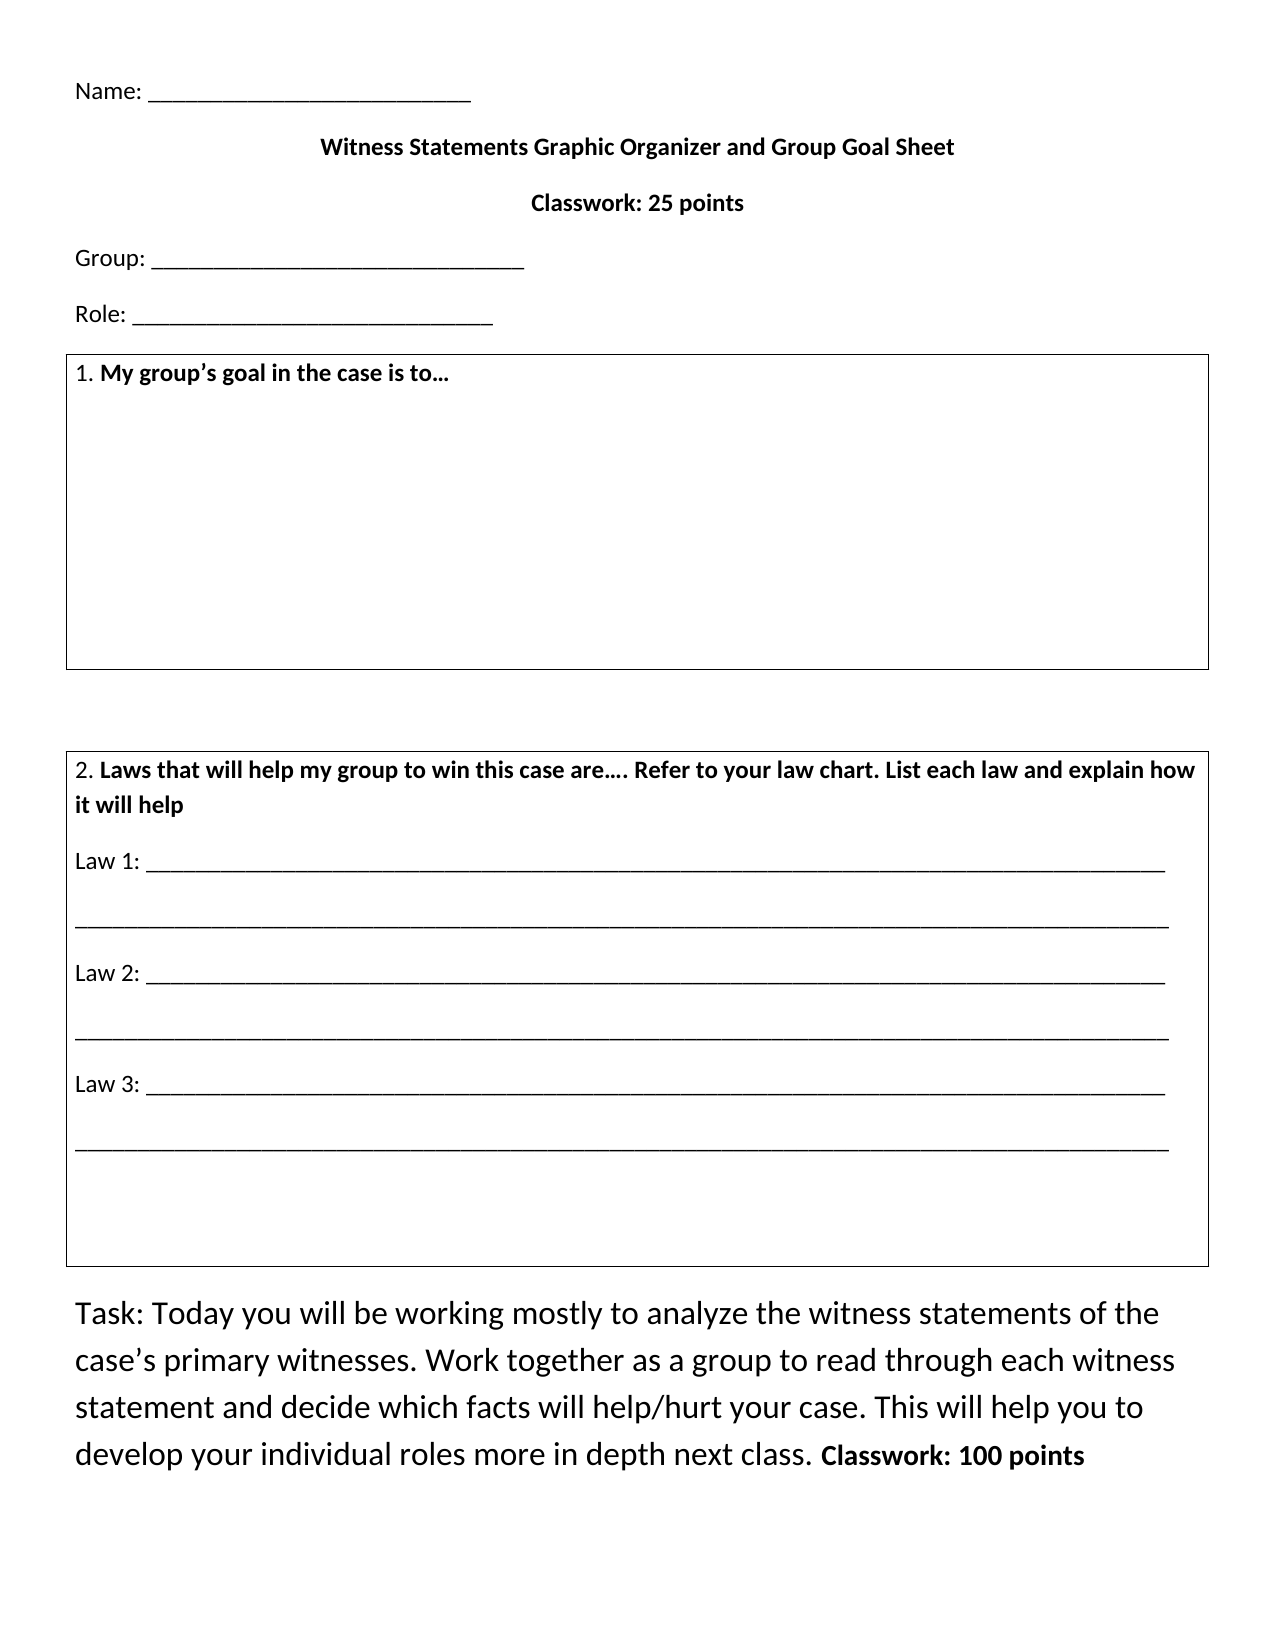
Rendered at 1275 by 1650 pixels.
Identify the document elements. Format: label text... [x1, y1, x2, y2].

text Task: Today you will be working mostly to analyze the witness statements of the case’s primary witnesses. Work together as a group to read through each witness statement and decide which facts will help/hurt your case. This will help you to develop your individual roles more in depth next class. Classwork: 100 points [75, 1292, 1200, 1473]
text Law 3: __________________________________________________________________________________ [67, 1065, 1208, 1099]
text Classwork: 25 points [75, 187, 1200, 217]
text Group: ______________________________ [75, 242, 1200, 273]
text Role: _____________________________ [75, 298, 1200, 329]
text ________________________________________________________________________________________ [67, 1009, 1208, 1043]
text 1. My group’s goal in the case is to… [67, 355, 1208, 388]
text Law 1: __________________________________________________________________________________ [67, 842, 1208, 876]
text Witness Statements Graphic Organizer and Group Goal Sheet [75, 131, 1200, 161]
text Name: __________________________ [75, 75, 1200, 106]
text Law 2: __________________________________________________________________________________ [67, 954, 1208, 987]
text 2. Laws that will help my group to win this case are…. Refer to your law chart. List each law and explain how it will help [67, 752, 1208, 820]
text ________________________________________________________________________________________ [67, 1121, 1208, 1155]
text ________________________________________________________________________________________ [67, 898, 1208, 932]
